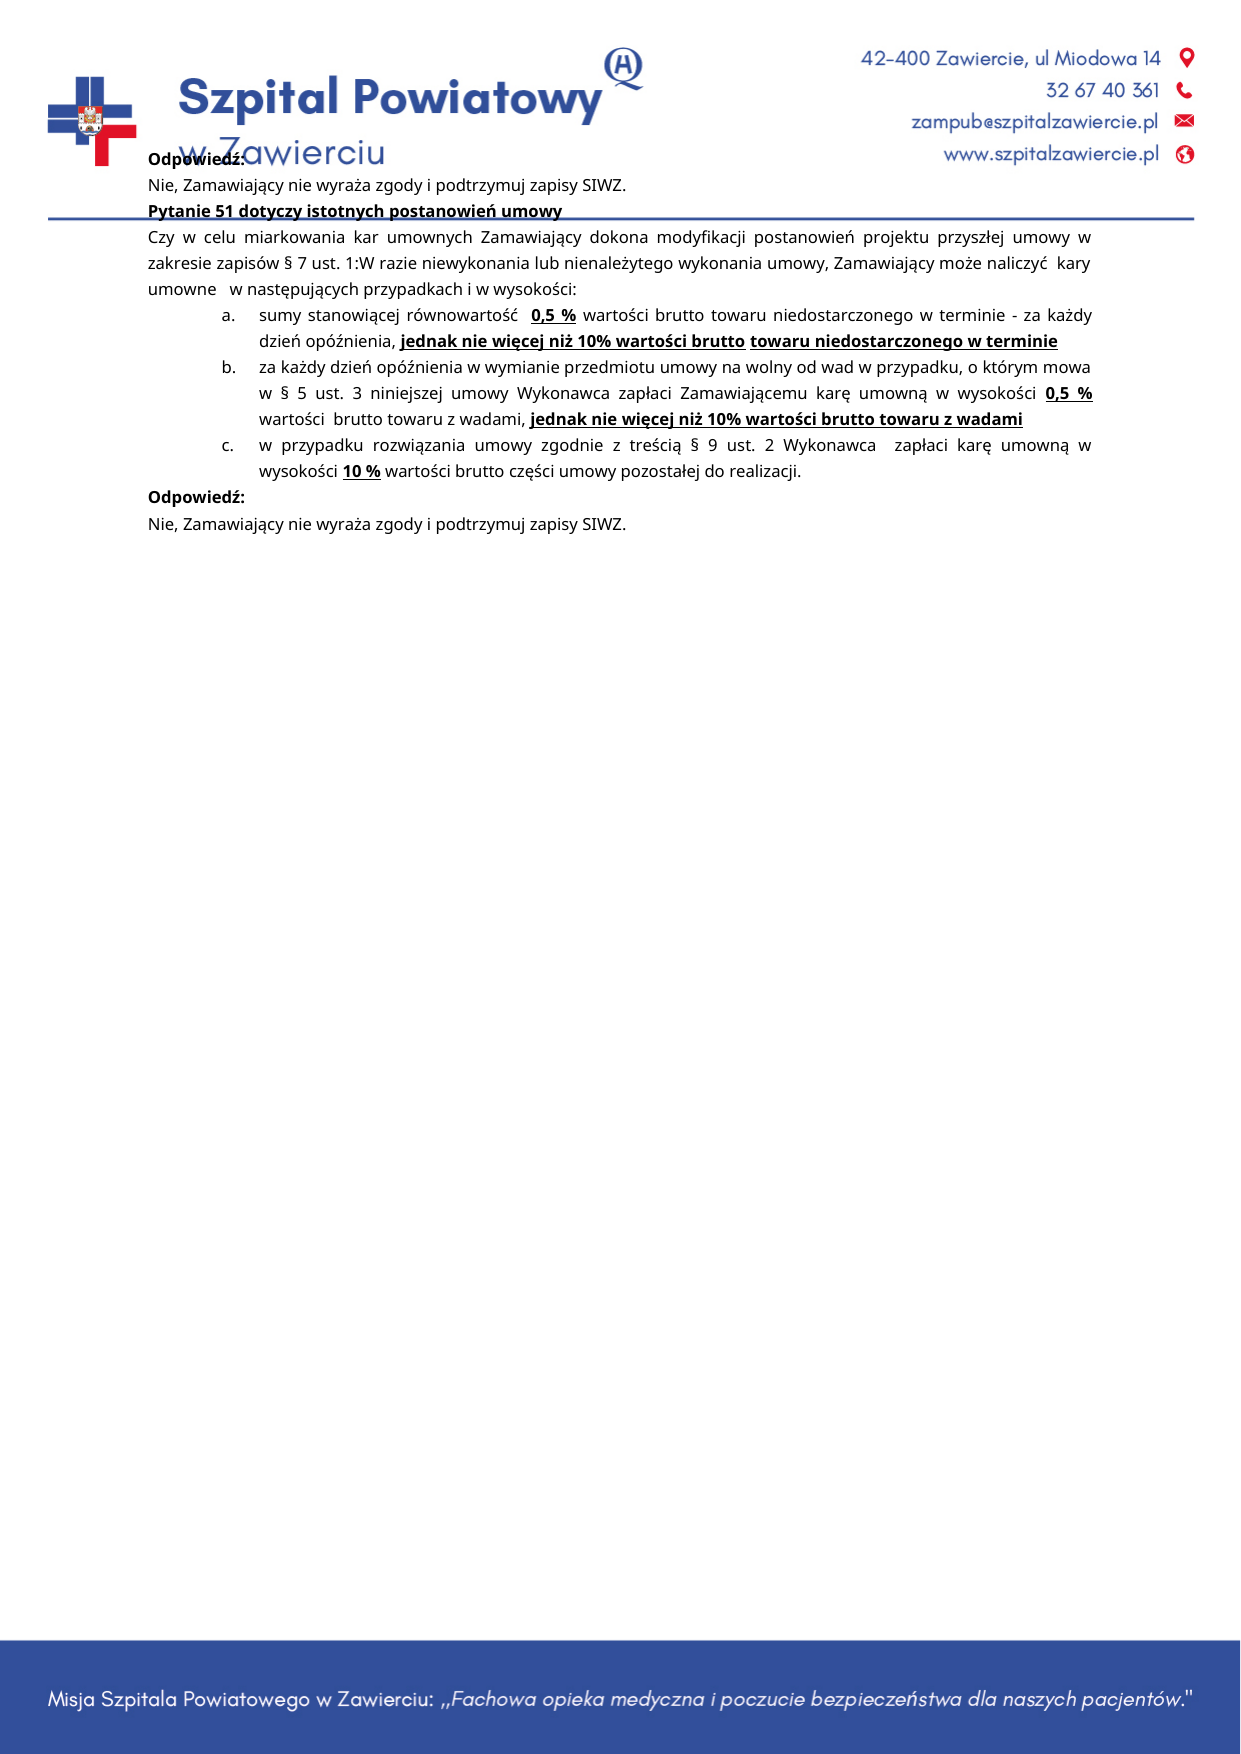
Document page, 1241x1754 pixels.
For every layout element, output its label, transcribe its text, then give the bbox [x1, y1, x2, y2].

text Odpowiedź: [148, 486, 1093, 509]
text Nie, Zamawiający nie wyraża zgody i podtrzymuj zapisy SIWZ. [148, 512, 1093, 535]
list sumy stanowiącej równowartość 0,5 % wartości brutto towaru niedostarczonego w terminie - za każdy dzień opóźnienia, jednak nie więcej niż 10% wartości brutto towaru niedostarczonego w terminie [221, 304, 1093, 353]
picture [0, 0, 1241, 1754]
text Czy w celu miarkowania kar umownych Zamawiający dokona modyfikacji postanowień projektu przyszłej umowy w zakresie zapisów § 7 ust. 1:W razie niewykonania lub nienależytego wykonania umowy, Zamawiający może naliczyć kary umowne w następujących przypadkach i w wysokości: [148, 226, 1093, 301]
list za każdy dzień opóźnienia w wymianie przedmiotu umowy na wolny od wad w przypadku, o którym mowa w § 5 ust. 3 niniejszej umowy Wykonawca zapłaci Zamawiającemu karę umowną w wysokości 0,5 % wartości brutto towaru z wadami, jednak nie więcej niż 10% wartości brutto towaru z wadami [221, 356, 1093, 431]
text Odpowiedź: [148, 148, 1093, 170]
list w przypadku rozwiązania umowy zgodnie z treścią § 9 ust. 2 Wykonawca zapłaci karę umowną w wysokości 10 % wartości brutto części umowy pozostałej do realizacji. [221, 434, 1093, 483]
text Nie, Zamawiający nie wyraża zgody i podtrzymuj zapisy SIWZ. [148, 174, 1093, 196]
text Pytanie 51 dotyczy istotnych postanowień umowy [148, 200, 1093, 222]
